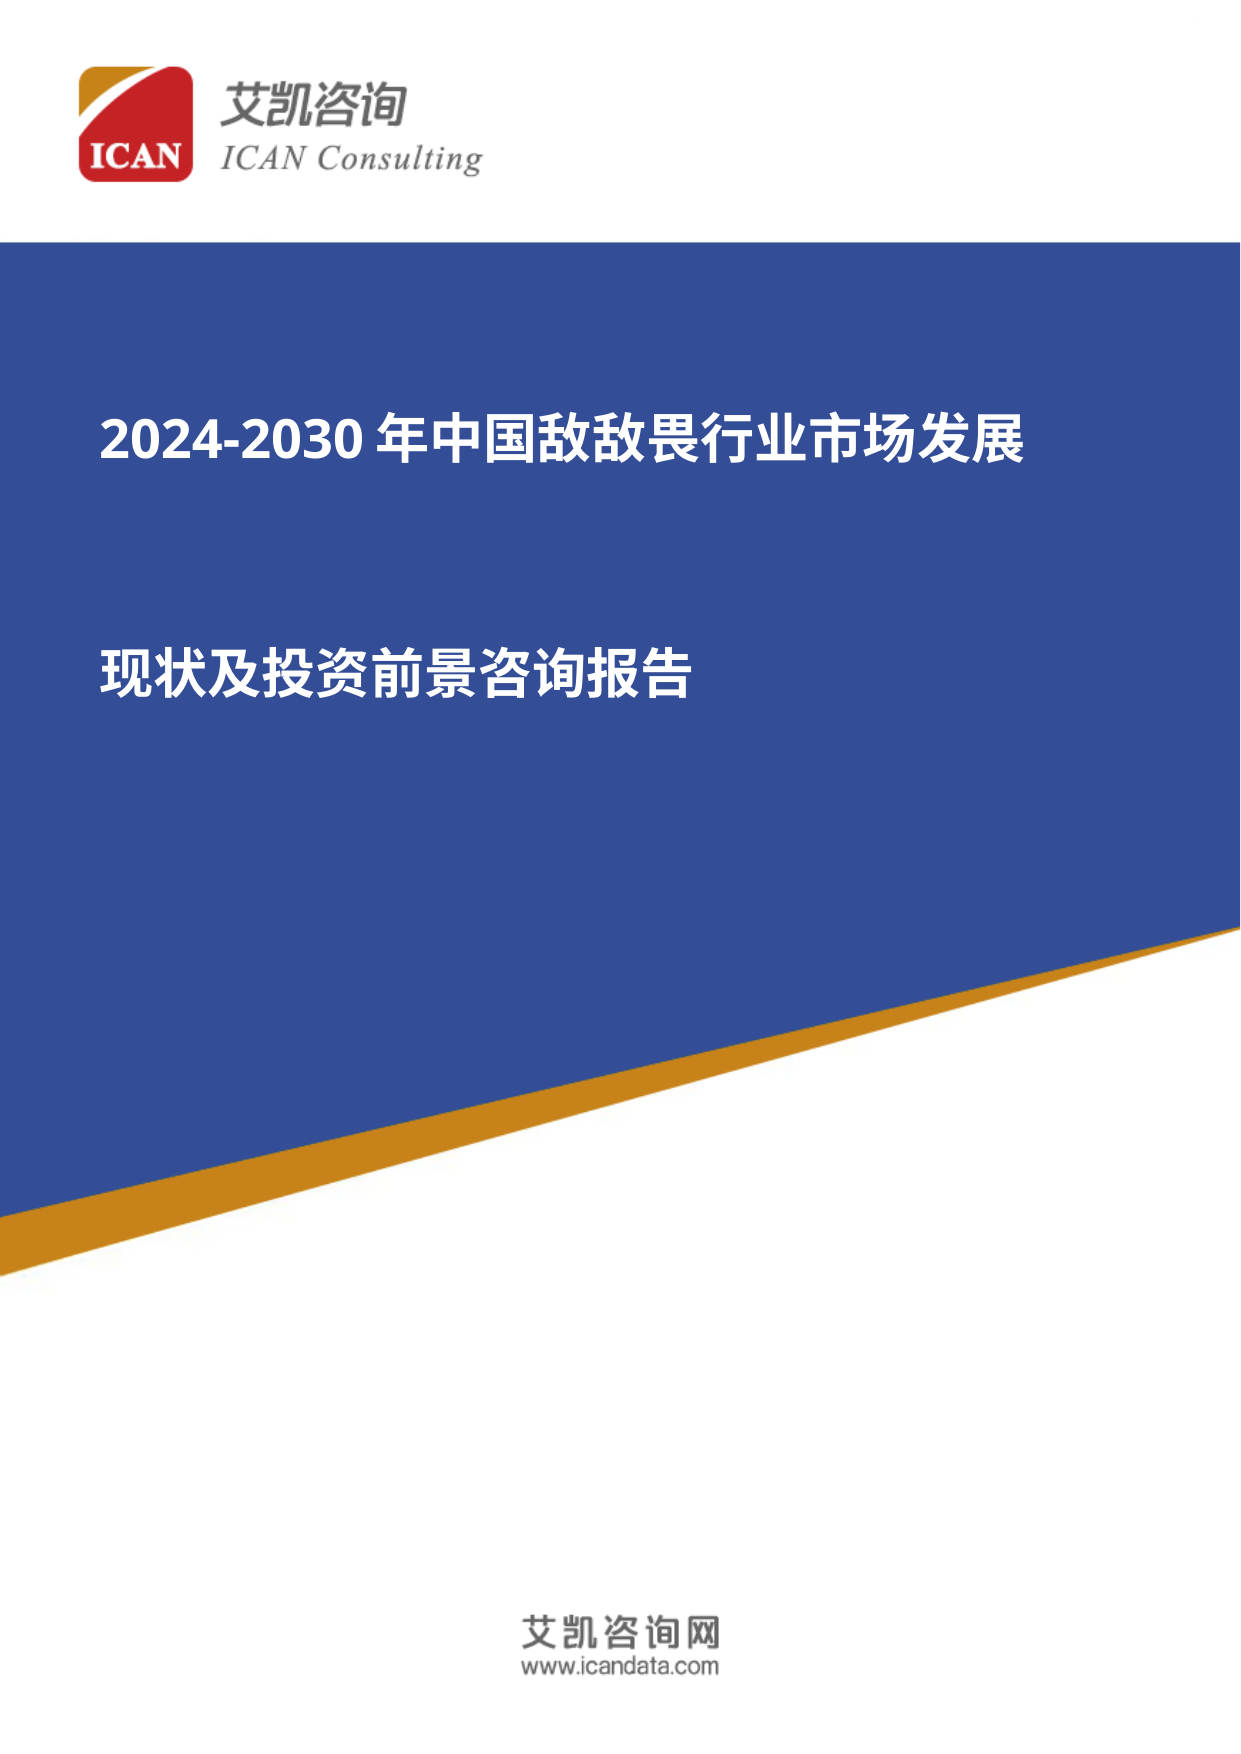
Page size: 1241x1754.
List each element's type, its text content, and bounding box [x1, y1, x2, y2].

picture [0, 5, 1241, 1754]
subtitle 2024-2030年中国敌敌畏行业市场发展现状及投资前景咨询报告 [99, 386, 1053, 718]
